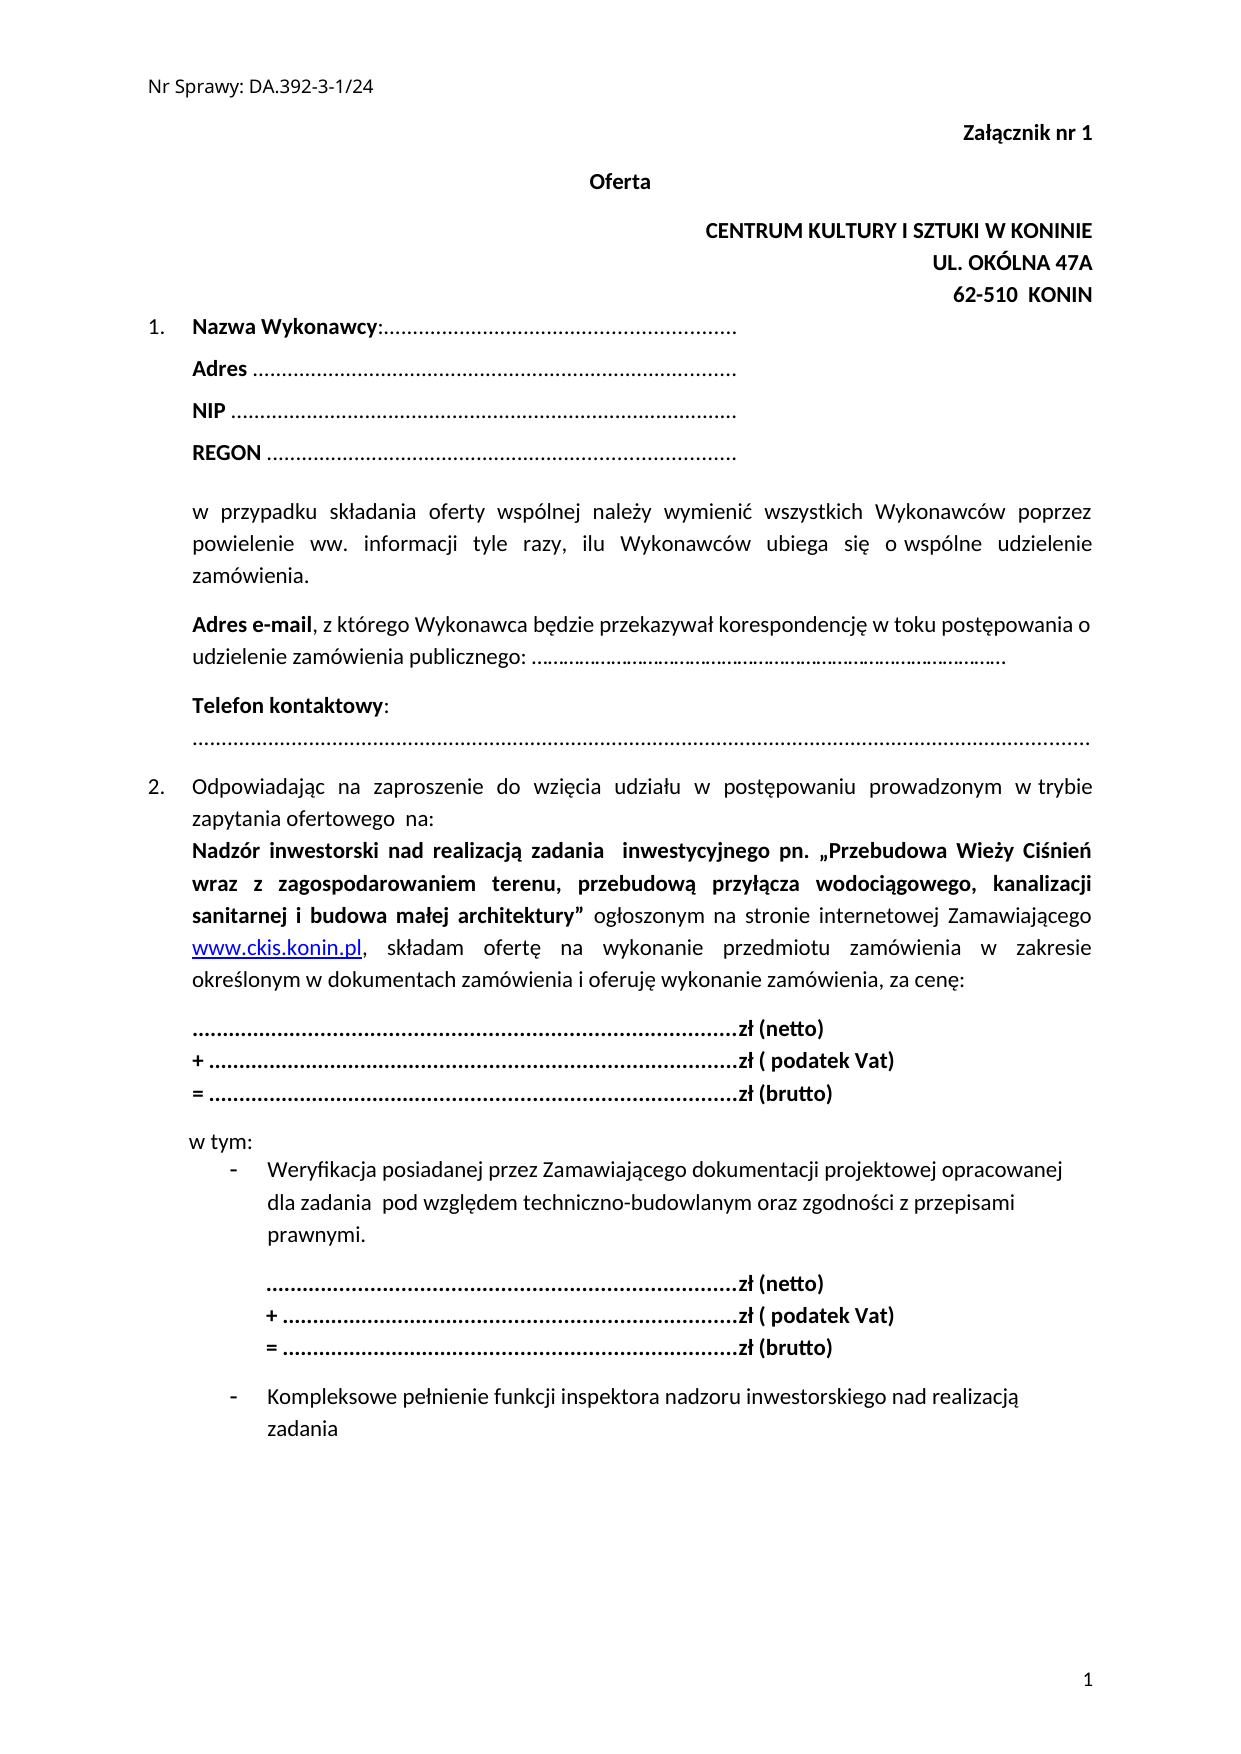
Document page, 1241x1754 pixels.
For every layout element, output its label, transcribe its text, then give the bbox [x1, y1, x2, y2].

text 62-510 KONIN [148, 280, 1093, 308]
subtitle Odpowiadając na zaproszenie do wzięcia udziału w postępowaniu prowadzonym w trybie zapytania ofertowego na: [148, 772, 1093, 832]
text Adres e-mail, z którego Wykonawca będzie przekazywał korespondencję w toku postępowania o udzielenie zamówienia publicznego: ……………………………………………………………………………… [192, 610, 1093, 670]
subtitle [266, 1269, 1093, 1361]
subtitle Nazwa Wykonawcy: Adres NIP REGON [148, 312, 1093, 466]
text Załącznik nr 1 [148, 118, 1093, 146]
text Telefon kontaktowy: [192, 691, 1093, 751]
subtitle Weryfikacja posiadanej przez Zamawiającego dokumentacji projektowej opracowanej dla zadania pod względem techniczno-budowlanym oraz zgodności z przepisami prawnymi. [229, 1156, 1093, 1248]
text UL. OKÓLNA 47A [148, 248, 1093, 276]
subtitle zł (netto) + zł ( podatek Vat) = zł (brutto) [192, 1014, 1093, 1107]
text Nadzór inwestorski nad realizacją zadania inwestycyjnego pn. „Przebudowa Wieży Ciśnień wraz z zagospodarowaniem terenu, przebudową przyłącza wodociągowego, kanalizacji sanitarnej i budowa małej architektury” ogłoszonym na stronie internetowej Zamawiającego www.ckis.konin.pl, składam ofertę na wykonanie przedmiotu zamówienia w zakresie określonym w dokumentach zamówienia i oferuję wykonanie zamówienia, za cenę: [192, 837, 1093, 993]
subtitle Oferta [148, 167, 1093, 195]
text CENTRUM KULTURY I SZTUKI W KONINIE [148, 216, 1093, 244]
text w przypadku składania oferty wspólnej należy wymienić wszystkich Wykonawców poprzez powielenie ww. informacji tyle razy, ilu Wykonawców ubiega się o wspólne udzielenie zamówienia. [192, 497, 1093, 589]
list Kompleksowe pełnienie funkcji inspektora nadzoru inwestorskiego nad realizacją zadania [229, 1382, 1093, 1442]
text w tym: [148, 1127, 1093, 1156]
